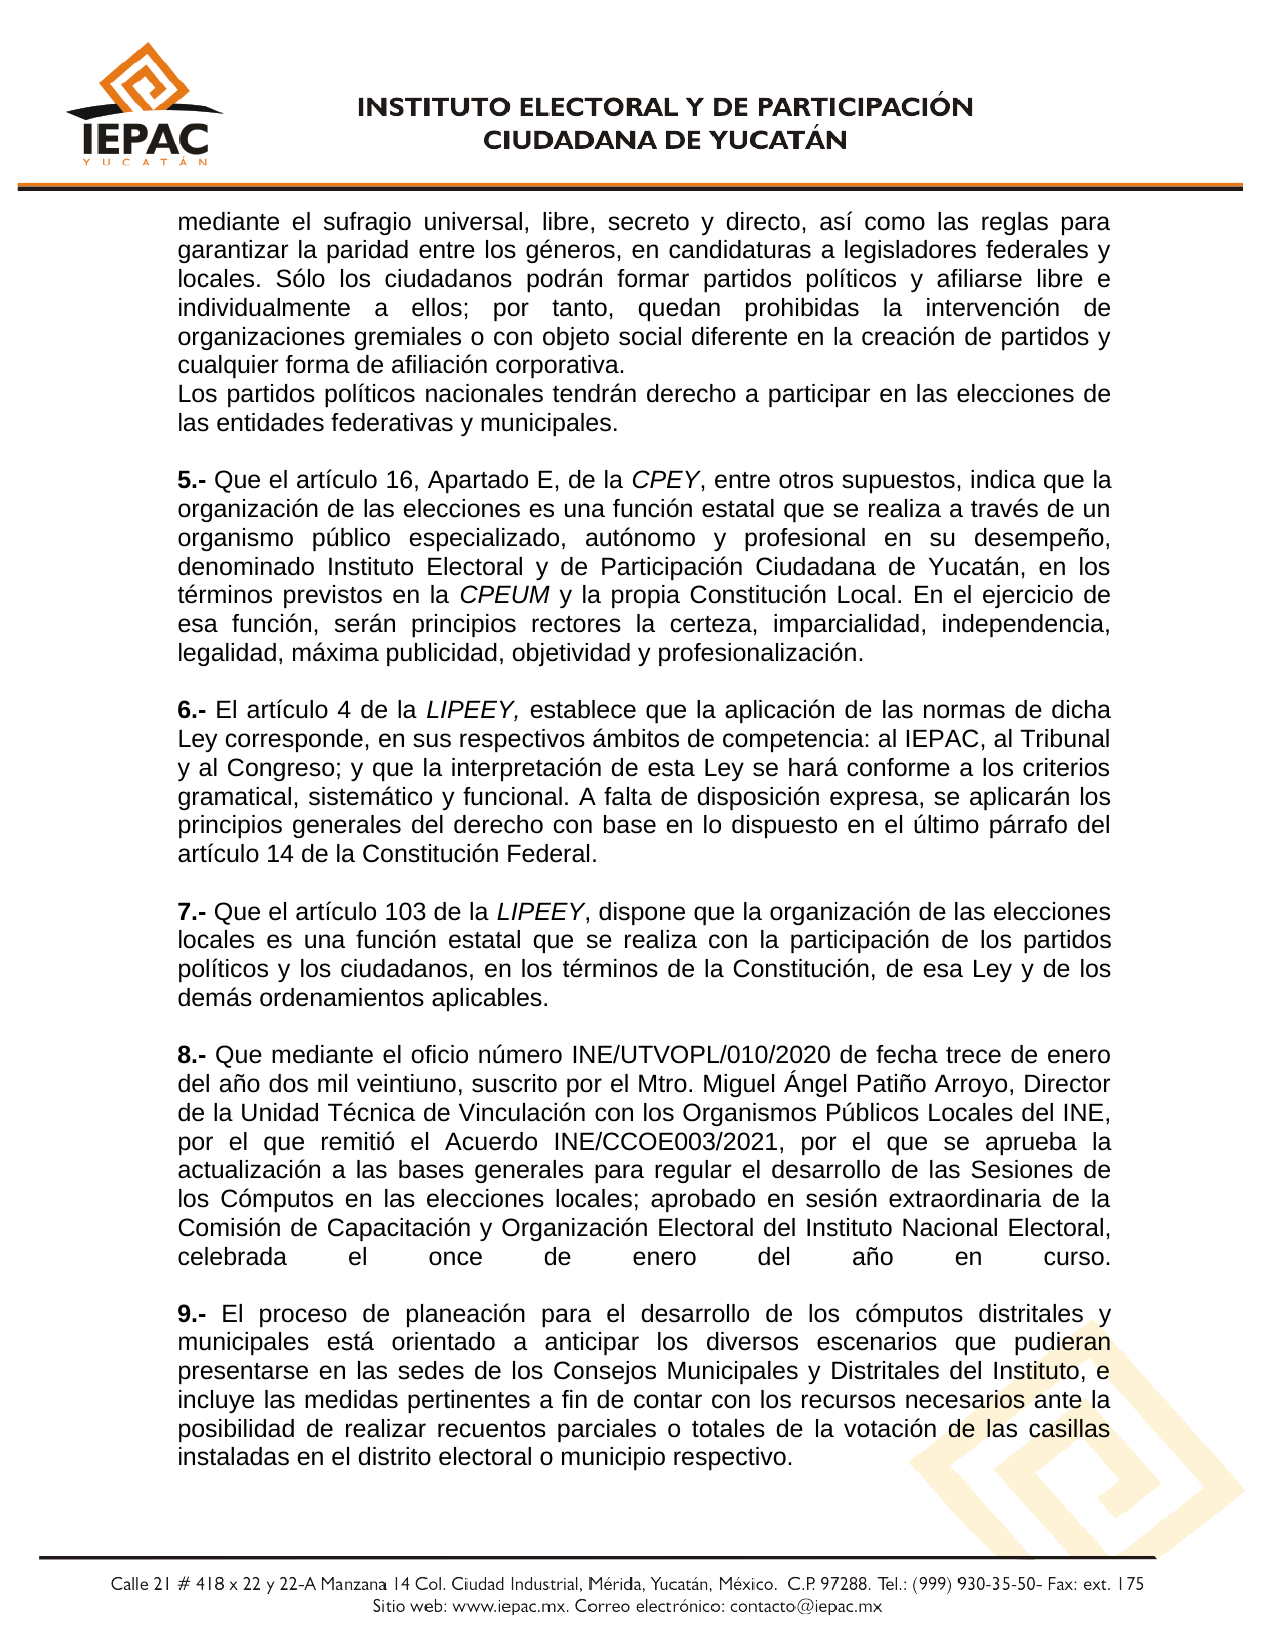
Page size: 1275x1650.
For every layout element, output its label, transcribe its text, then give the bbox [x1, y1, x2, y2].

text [177, 207, 1113, 379]
text Los partidos políticos nacionales tendrán derecho a participar en las elecciones de las entidades federativas y municipales. [177, 379, 1113, 437]
text 7.- Que el artículo 103 de la LIPEEY, dispone que la organización de las elecciones locales es una función estatal que se realiza con la participación de los partidos políticos y los ciudadanos, en los términos de la Constitución, de esa Ley y de los demás ordenamientos aplicables. [177, 897, 1113, 1012]
text 8.- Que mediante el oficio número INE/UTVOPL/010/2020 de fecha trece de enero del año dos mil veintiuno, suscrito por el Mtro. Miguel Ángel Patiño Arroyo, Director de la Unidad Técnica de Vinculación con los Organismos Públicos Locales del INE, por el que remitió el Acuerdo INE/CCOE003/2021, por el que se aprueba la actualización a las bases generales para regular el desarrollo de las Sesiones de los Cómputos en las elecciones locales; aprobado en sesión extraordinaria de la Comisión de Capacitación y Organización Electoral del Instituto Nacional Electoral, celebrada el once de enero del año en curso. [177, 1041, 1113, 1298]
text 9.- El proceso de planeación para el desarrollo de los cómputos distritales y municipales está orientado a anticipar los diversos escenarios que pudieran presentarse en las sedes de los Consejos Municipales y Distritales del Instituto, e incluye las medidas pertinentes a fin de contar con los recursos necesarios ante la posibilidad de realizar recuentos parciales o totales de la votación de las casillas instaladas en el distrito electoral o municipio respectivo. [177, 1298, 1113, 1471]
picture [17, 42, 1247, 1615]
text 5.- Que el artículo 16, Apartado E, de la CPEY, entre otros supuestos, indica que la organización de las elecciones es una función estatal que se realiza a través de un organismo público especializado, autónomo y profesional en su desempeño, denominado Instituto Electoral y de Participación Ciudadana de Yucatán, en los términos previstos en la CPEUM y la propia Constitución Local. En el ejercicio de esa función, serán principios rectores la certeza, imparcialidad, independencia, legalidad, máxima publicidad, objetividad y profesionalización. [177, 466, 1113, 667]
text 6.- El artículo 4 de la LIPEEY, establece que la aplicación de las normas de dicha Ley corresponde, en sus respectivos ámbitos de competencia: al IEPAC, al Tribunal y al Congreso; y que la interpretación de esta Ley se hará conforme a los criterios gramatical, sistemático y funcional. A falta de disposición expresa, se aplicarán los principios generales del derecho con base en lo dispuesto en el último párrafo del artículo 14 de la Constitución Federal. [177, 696, 1113, 868]
